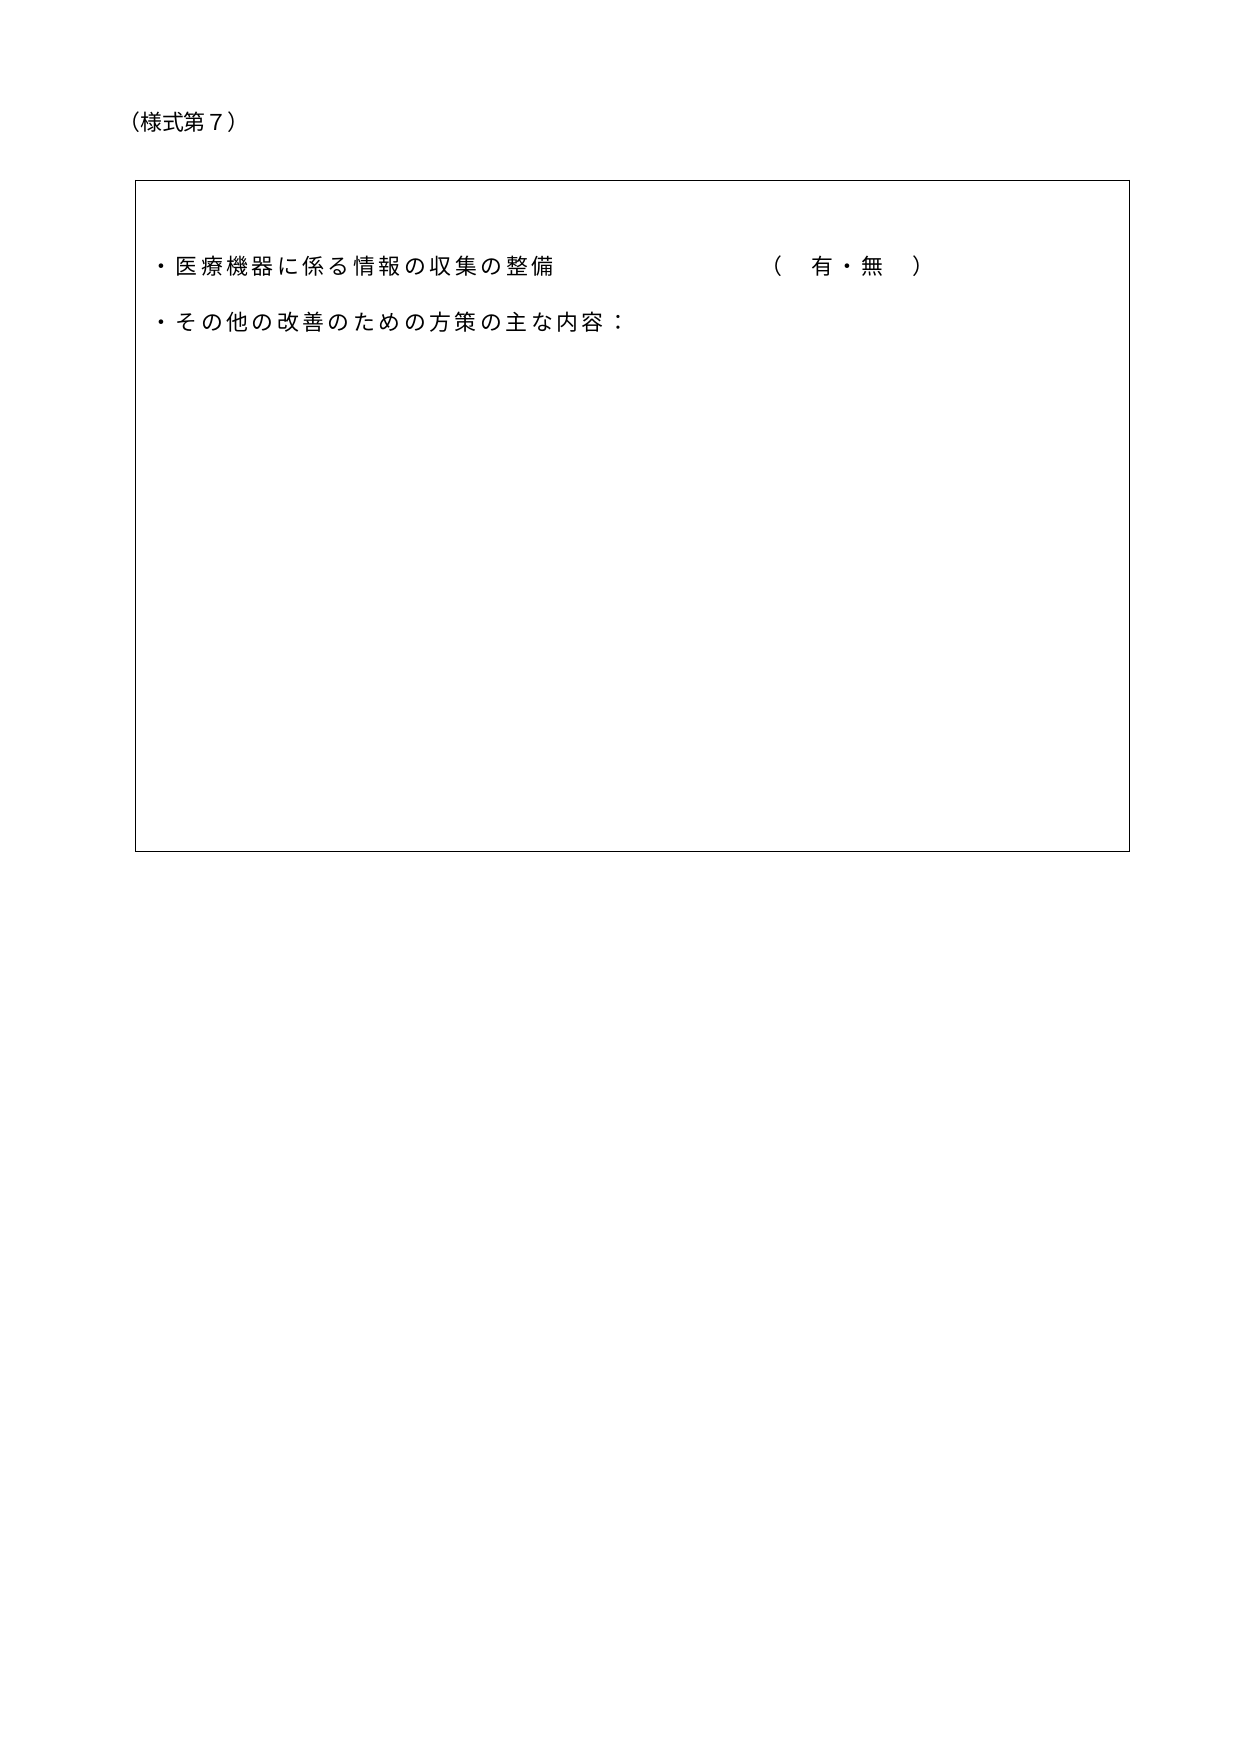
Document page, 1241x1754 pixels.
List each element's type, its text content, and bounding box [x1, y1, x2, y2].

table_cell ・医療機器に係る情報の収集の整備 （ 有・無 ） ・その他の改善のための方策の主な内容： [136, 181, 1129, 851]
